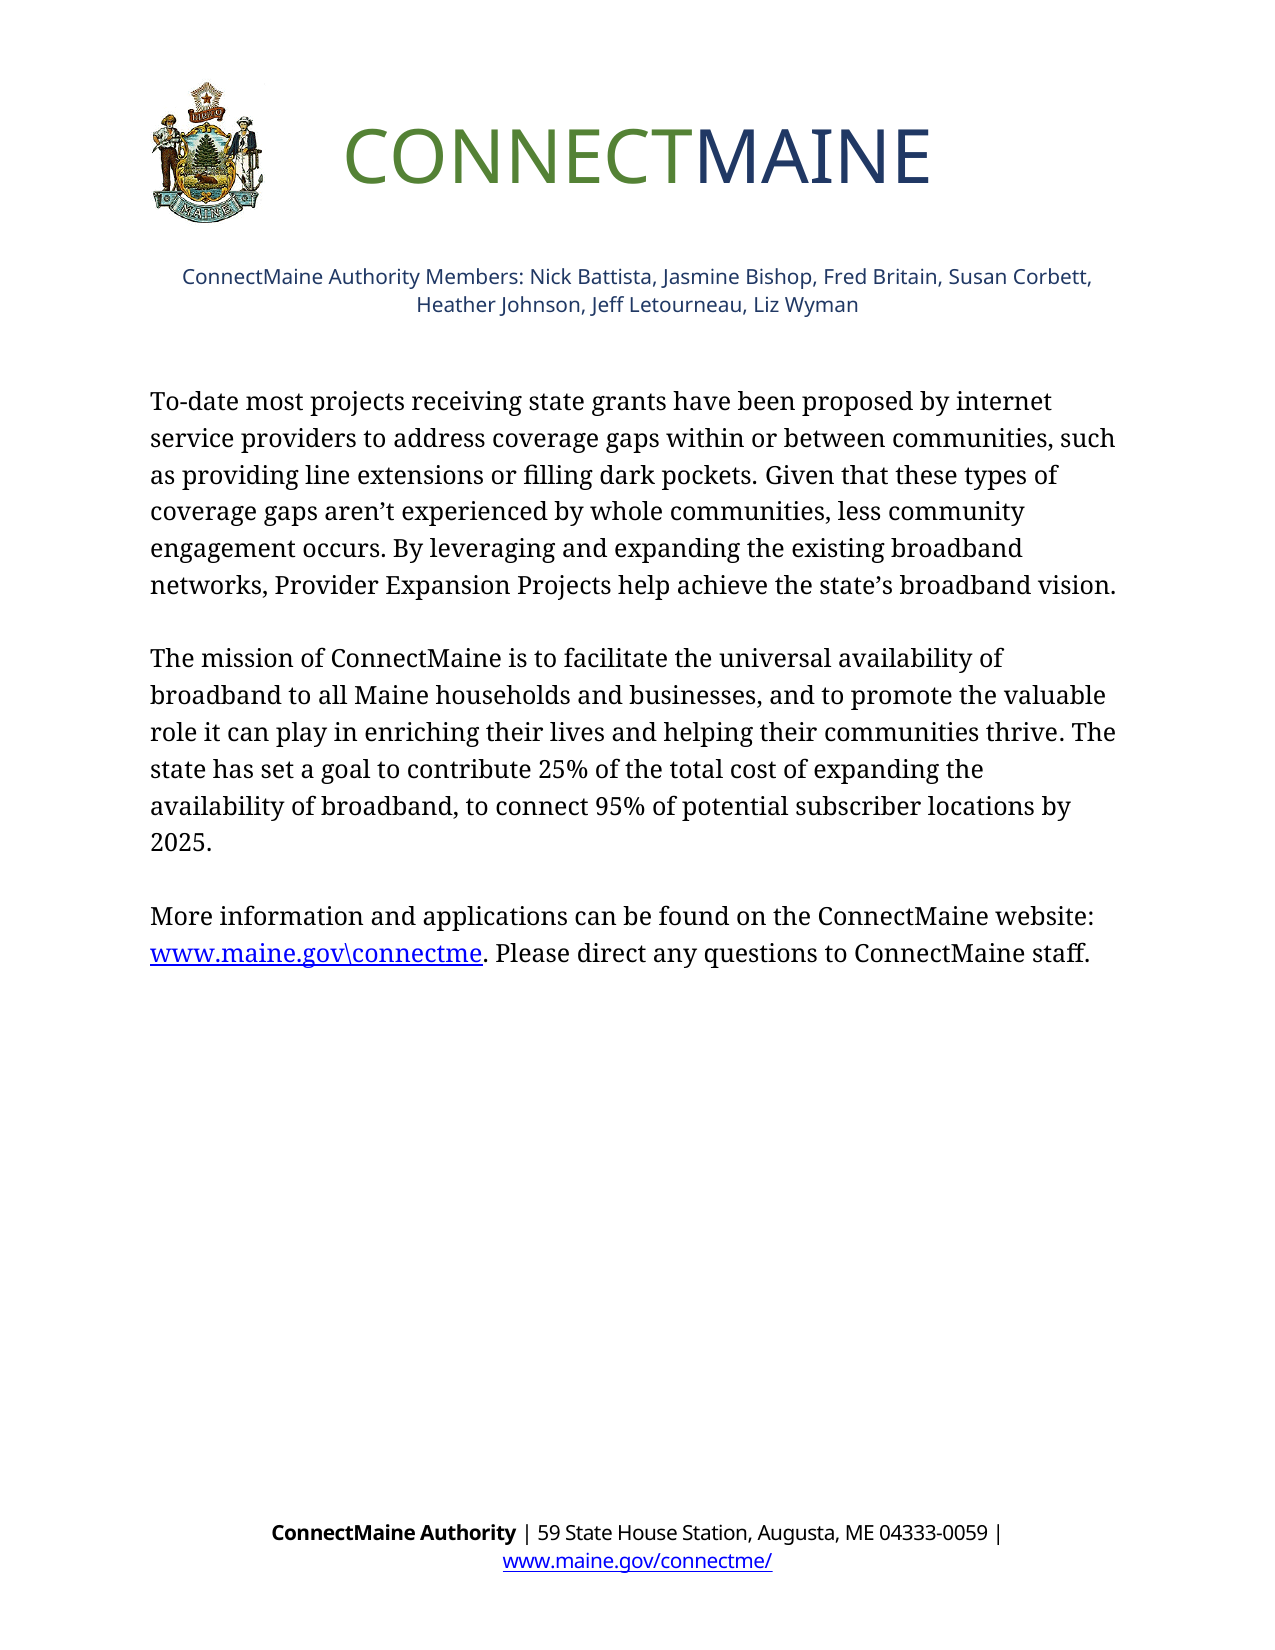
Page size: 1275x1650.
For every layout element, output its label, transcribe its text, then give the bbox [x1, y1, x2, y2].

text The mission of ConnectMaine is to facilitate the universal availability of broadband to all Maine households and businesses, and to promote the valuable role it can play in enriching their lives and helping their communities thrive. The state has set a goal to contribute 25% of the total cost of expanding the availability of broadband, to connect 95% of potential subscriber locations by 2025. [150, 641, 1125, 859]
text More information and applications can be found on the ConnectMaine website: www.maine.gov\connectme. Please direct any questions to ConnectMaine staff. [150, 898, 1125, 969]
text To-date most projects receiving state grants have been proposed by internet service providers to address coverage gaps within or between communities, such as providing line extensions or filling dark pockets. Given that these types of coverage gaps aren’t experienced by whole communities, less community engagement occurs. By leveraging and expanding the existing broadband networks, Provider Expansion Projects help achieve the state’s broadband vision. [150, 384, 1125, 602]
picture [150, 76, 266, 226]
